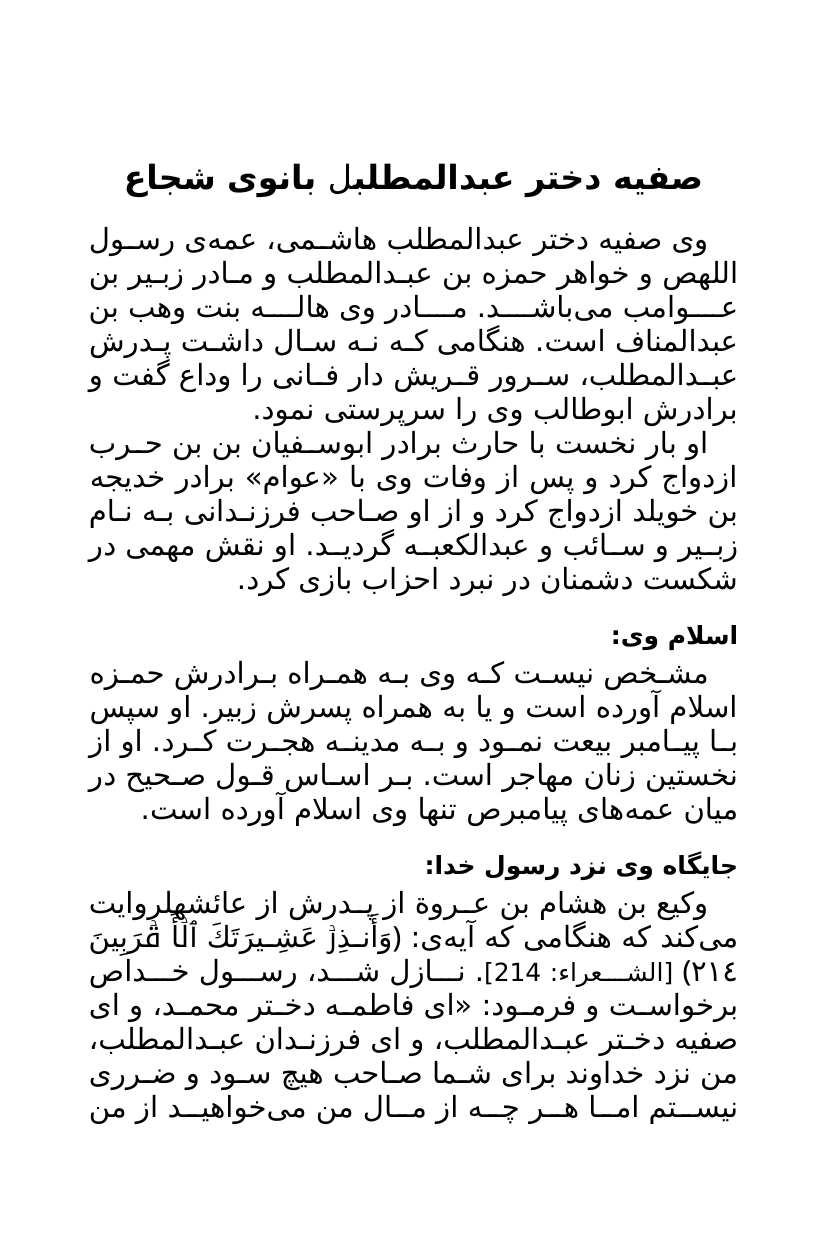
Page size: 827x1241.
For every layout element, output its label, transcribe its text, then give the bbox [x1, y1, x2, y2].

text وی صفیه دختر عبدالمطلب هاشمی، عمه‌ی رسول اللهص و خواهر حمزه بن عبدالمطلب و مادر زبیر بن عوامب می‌باشد. مادر وی هاله بنت وهب بن عبدالمناف است. هنگامی که نه سال داشت پدرش عبدالمطلب، سرور قریش دار فانی را وداع گفت و برادرش ابوطالب وی را سرپرستی نمود. [89, 222, 738, 426]
text جایگاه وی نزد رسول خدا: [89, 851, 738, 880]
text مشخص نیست که وی به همراه برادرش حمزه اسلام آورده است و یا به همراه پسرش زبیر. او سپس با پیامبر بیعت نمود و به مدینه هجرت کرد. او از نخستین زنان مهاجر است. بر اساس قول صحیح در میان عمه‌های پیامبرص تنها وی اسلام آورده است. [89, 656, 738, 826]
text صفیه دختر عبدالمطلبل بانوی شجاع [89, 158, 738, 197]
text او بار نخست با حارث برادر ابوسفیان بن بن حرب ازدواج کرد و پس از وفات وی با «عوام» برادر خدیجه بن خویلد ازدواج کرد و از او صاحب فرزندانی به نام زبیر و سائب و عبدالکعبه گردید. او نقش مهمی در شکست دشمنان در نبرد احزاب بازی کرد. [89, 426, 738, 596]
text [89, 887, 738, 1124]
text اسلام وی: [89, 621, 738, 650]
